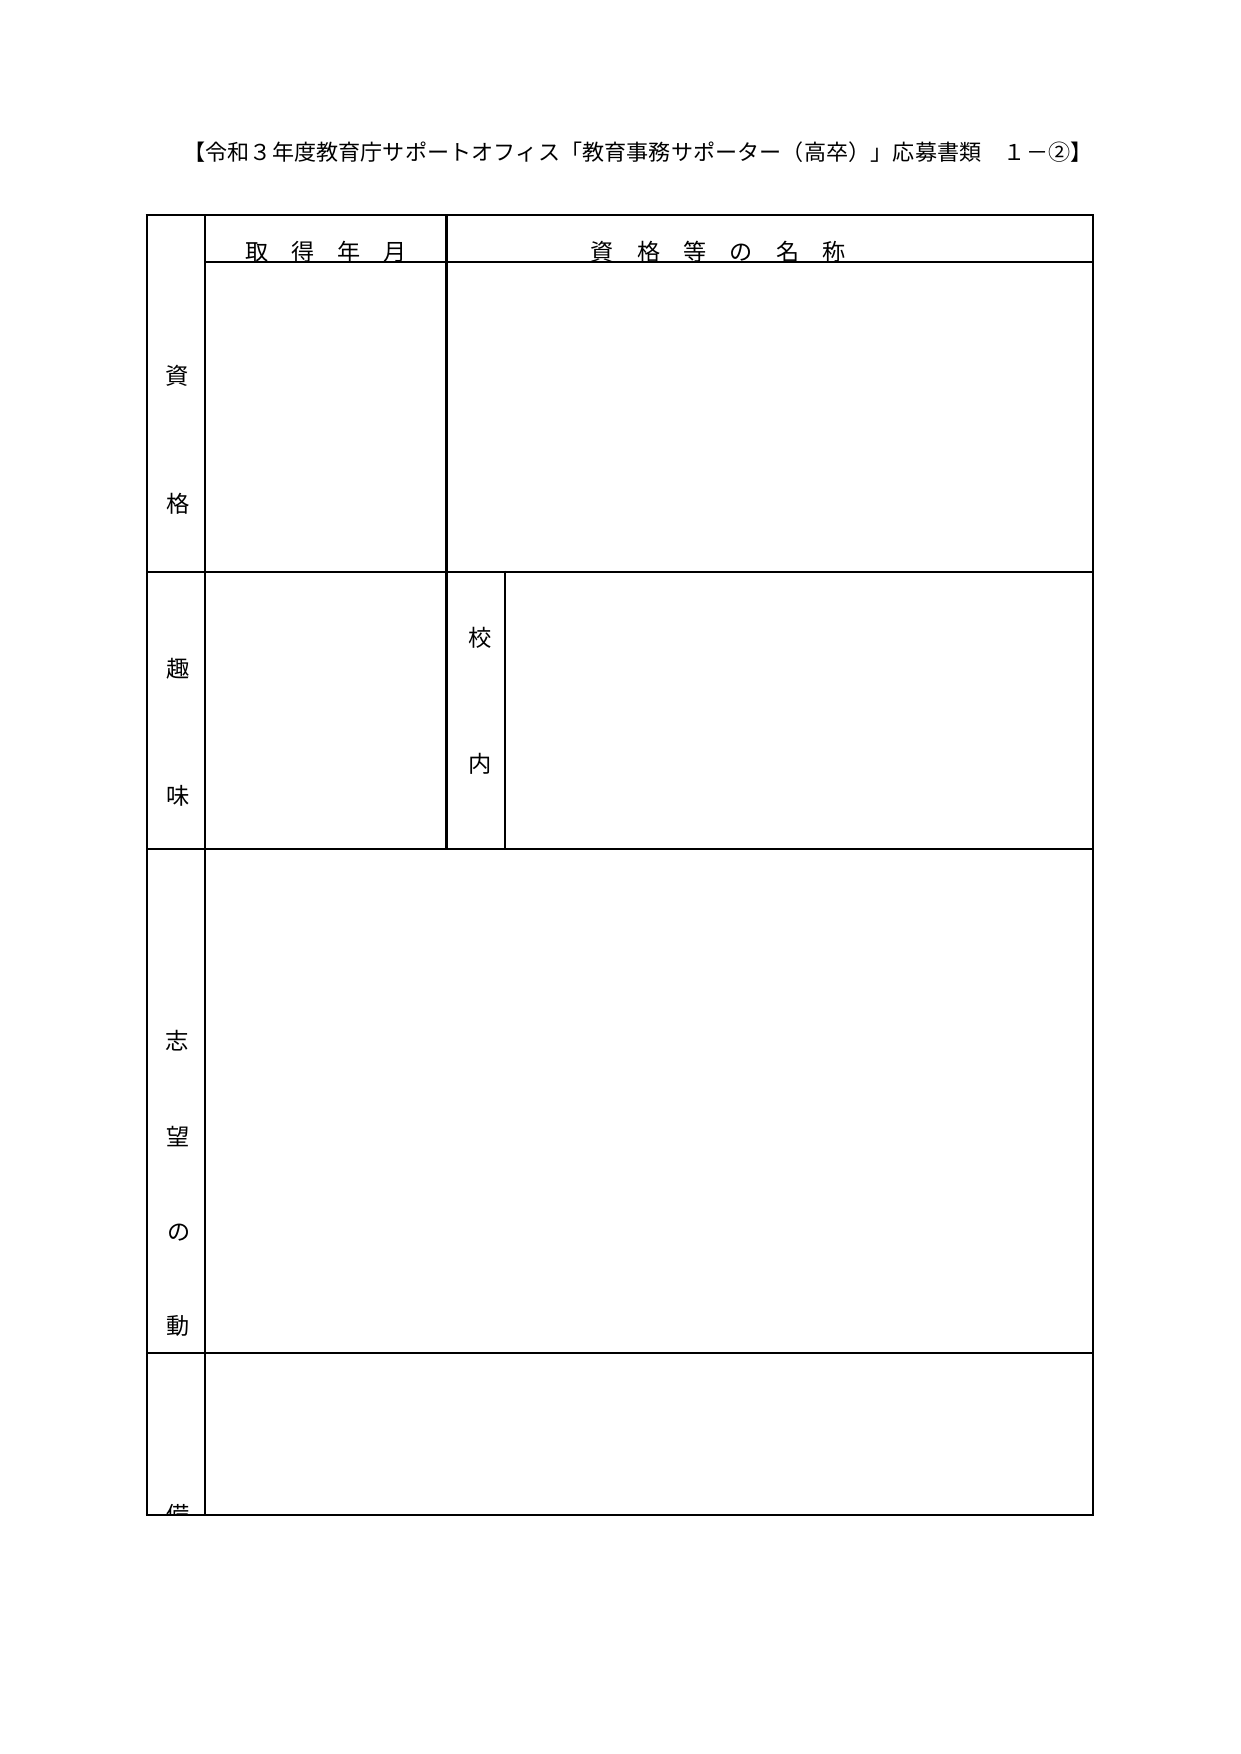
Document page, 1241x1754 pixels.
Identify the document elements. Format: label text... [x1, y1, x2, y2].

table_cell [206, 850, 1092, 1352]
table_header 取 得 年 月 [206, 216, 445, 261]
table_cell [206, 573, 445, 848]
table_cell [206, 263, 445, 571]
table_cell 校 内 外 の 諸 活 動 [448, 573, 504, 848]
table_cell [506, 573, 1092, 848]
table_header 資 格 等 [148, 216, 204, 571]
text 【令和３年度教育庁サポートオフィス「教育事務サポーター（高卒）」応募書類 １－②】 [148, 119, 1092, 183]
table_cell 備 考 [148, 1354, 204, 1514]
table_cell 趣 味 ・ 特 技 [148, 573, 204, 848]
table_cell [448, 263, 1092, 571]
table_header 資 格 等 の 名 称 [448, 216, 1092, 261]
table_cell 志 望 の 動 機 [148, 850, 204, 1352]
table_cell [206, 1354, 1092, 1514]
